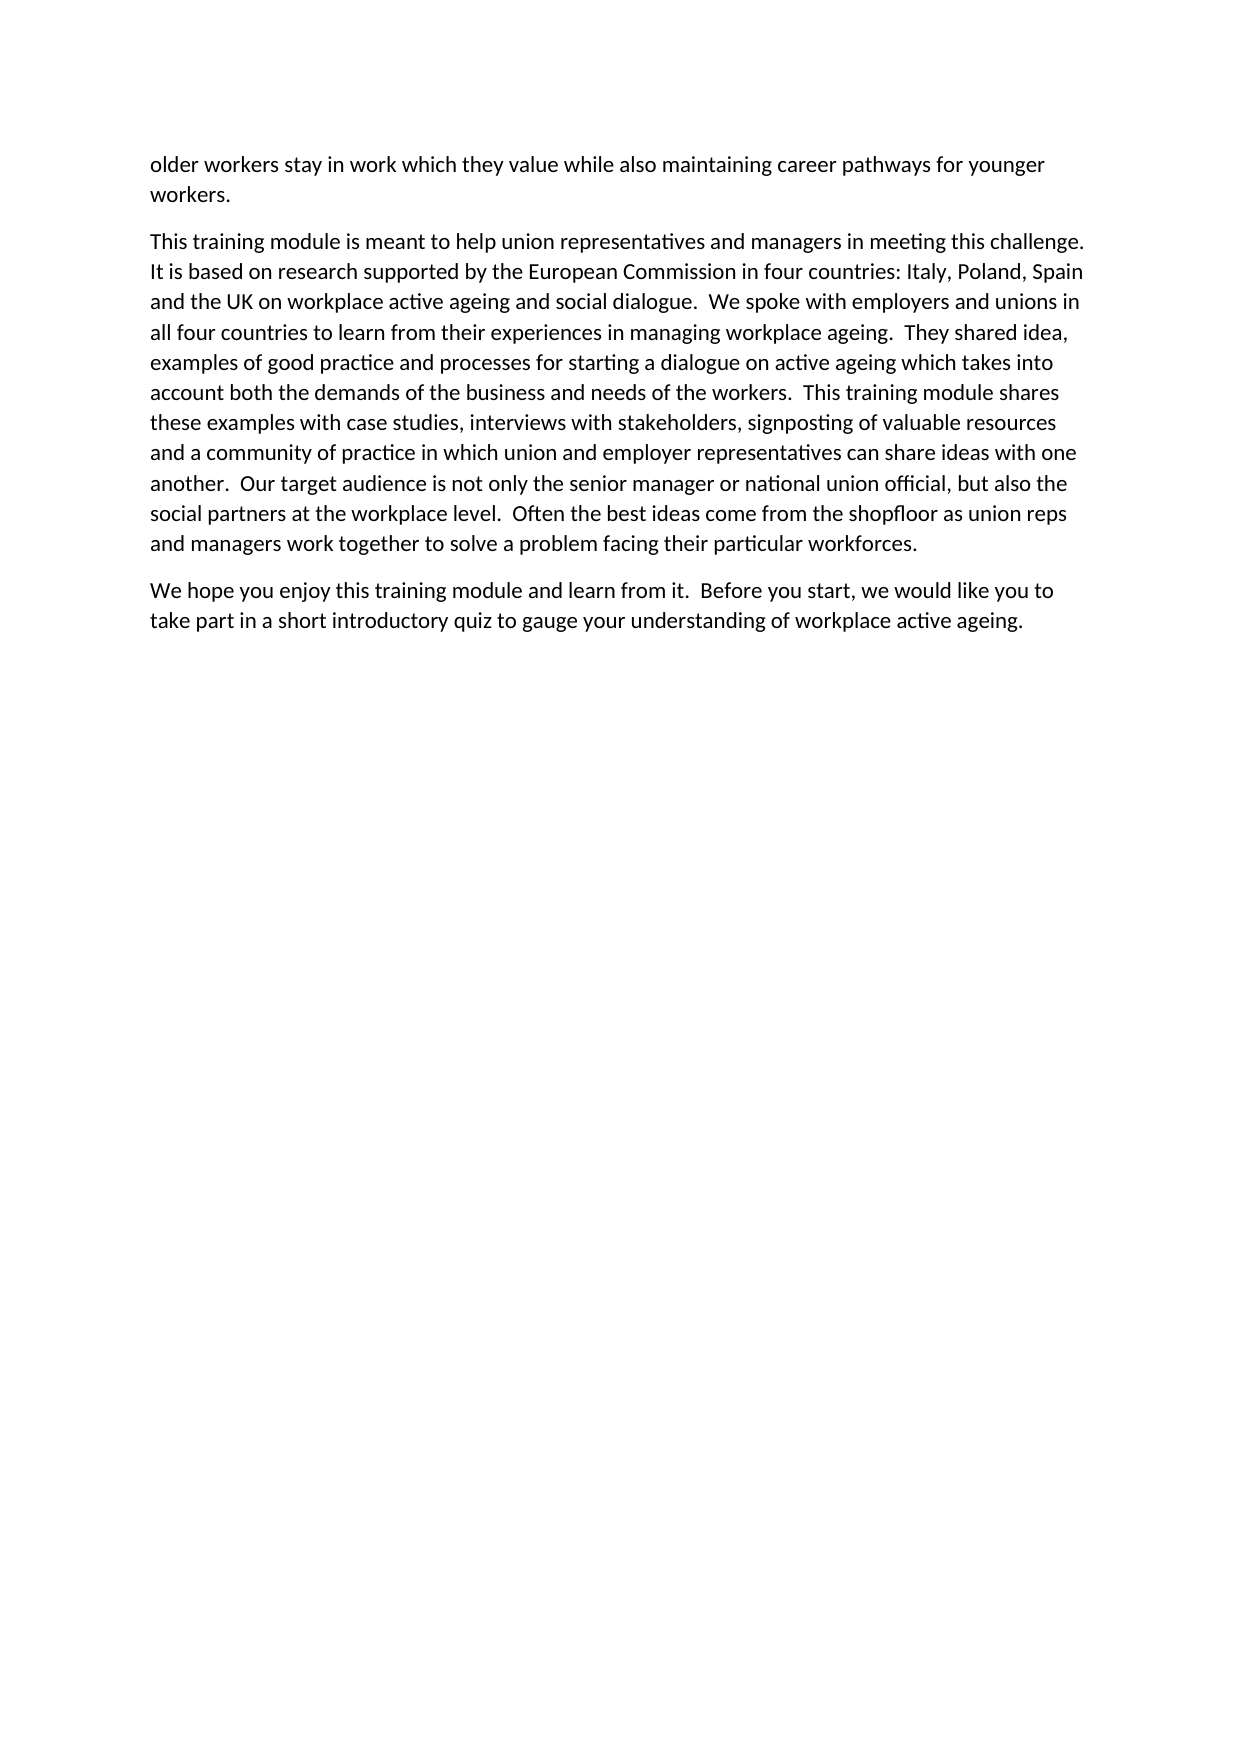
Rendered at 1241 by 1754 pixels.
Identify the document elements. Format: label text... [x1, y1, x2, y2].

text This training module is meant to help union representatives and managers in meeting this challenge. It is based on research supported by the European Commission in four countries: Italy, Poland, Spain and the UK on workplace active ageing and social dialogue. We spoke with employers and unions in all four countries to learn from their experiences in managing workplace ageing. They shared idea, examples of good practice and processes for starting a dialogue on active ageing which takes into account both the demands of the business and needs of the workers. This training module shares these examples with case studies, interviews with stakeholders, signposting of valuable resources and a community of practice in which union and employer representatives can share ideas with one another. Our target audience is not only the senior manager or national union official, but also the social partners at the workplace level. Often the best ideas come from the shopfloor as union reps and managers work together to solve a problem facing their particular workforces. [150, 227, 1090, 557]
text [150, 150, 1090, 208]
text We hope you enjoy this training module and learn from it. Before you start, we would like you to take part in a short introductory quiz to gauge your understanding of workplace active ageing. [150, 576, 1090, 634]
